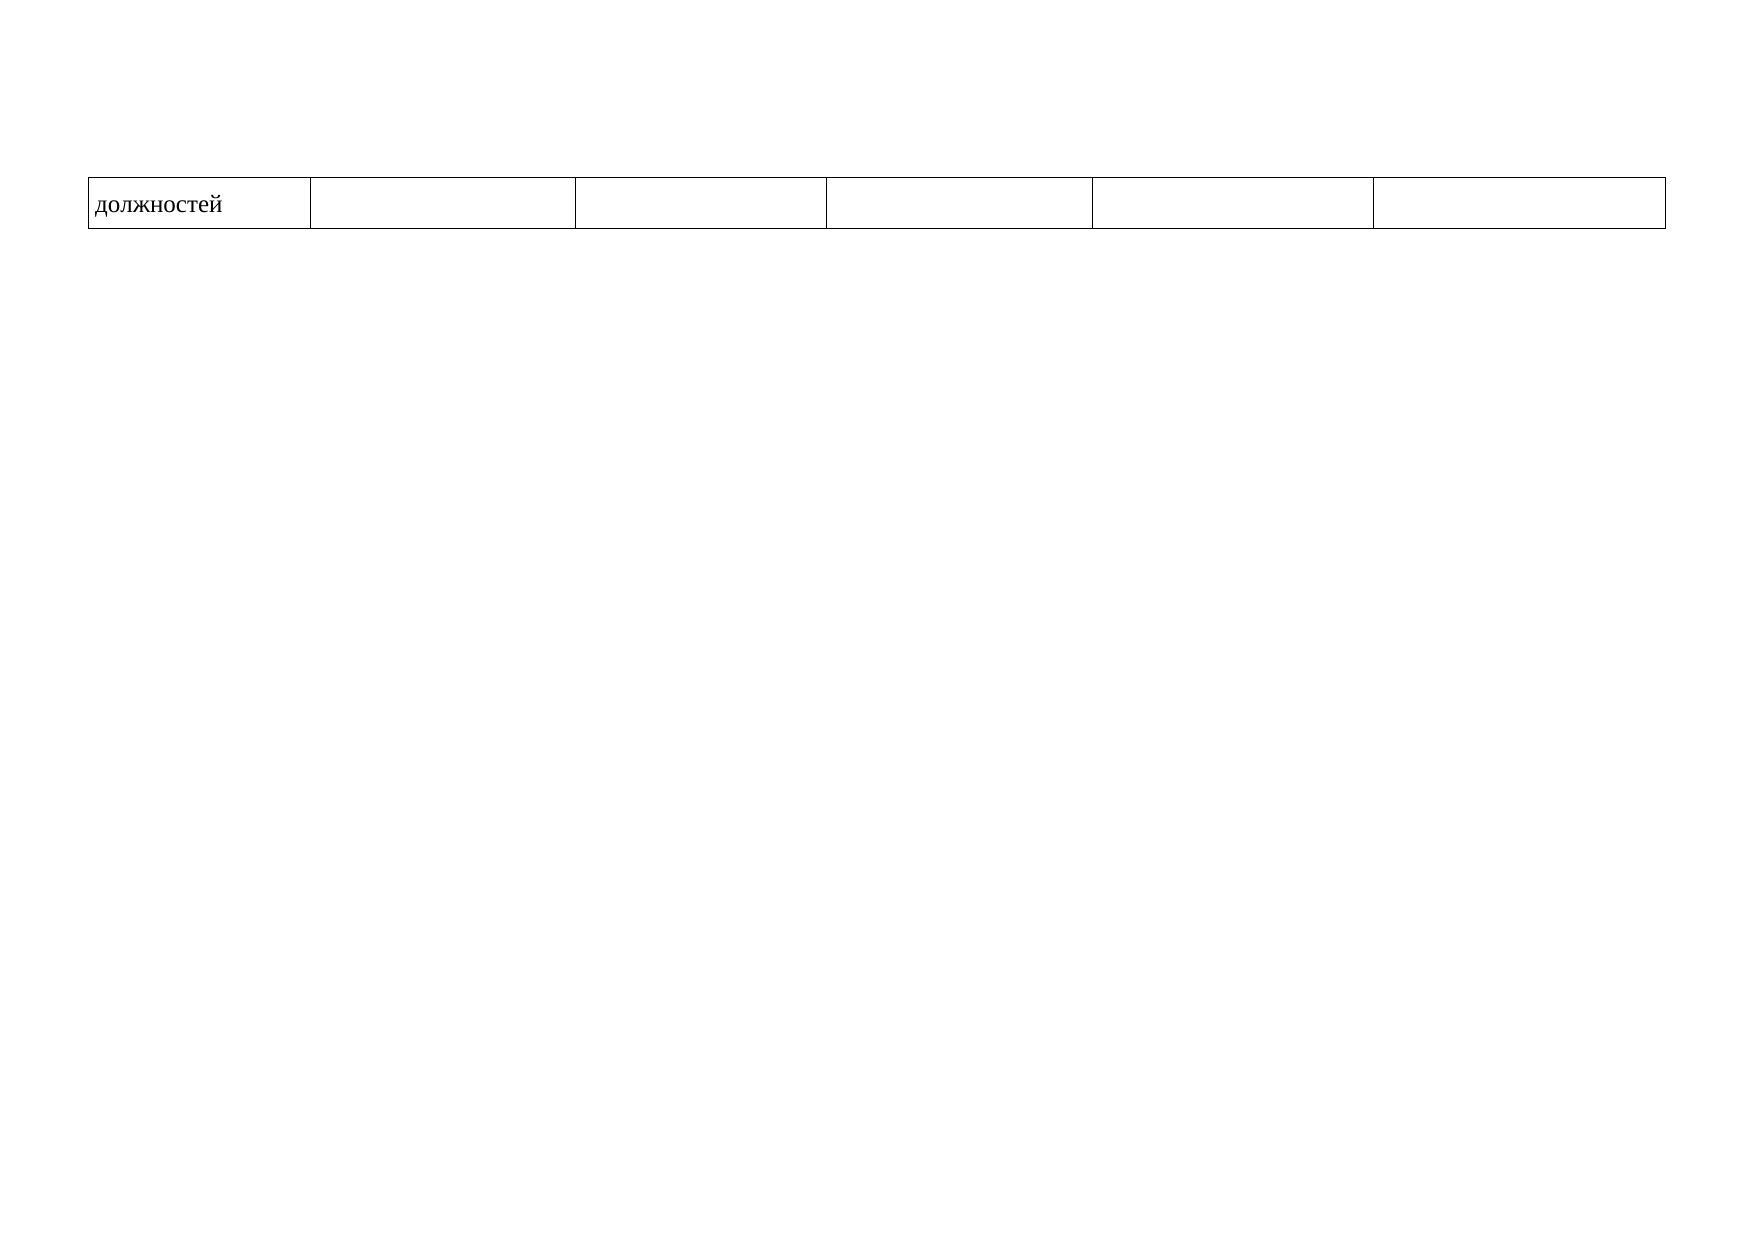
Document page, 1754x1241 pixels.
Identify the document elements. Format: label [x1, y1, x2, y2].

table_cell [311, 178, 575, 228]
table_cell [1093, 178, 1373, 228]
table_cell [576, 178, 826, 228]
table_cell [89, 178, 310, 228]
table_cell [1374, 178, 1665, 228]
table_cell [827, 178, 1092, 228]
